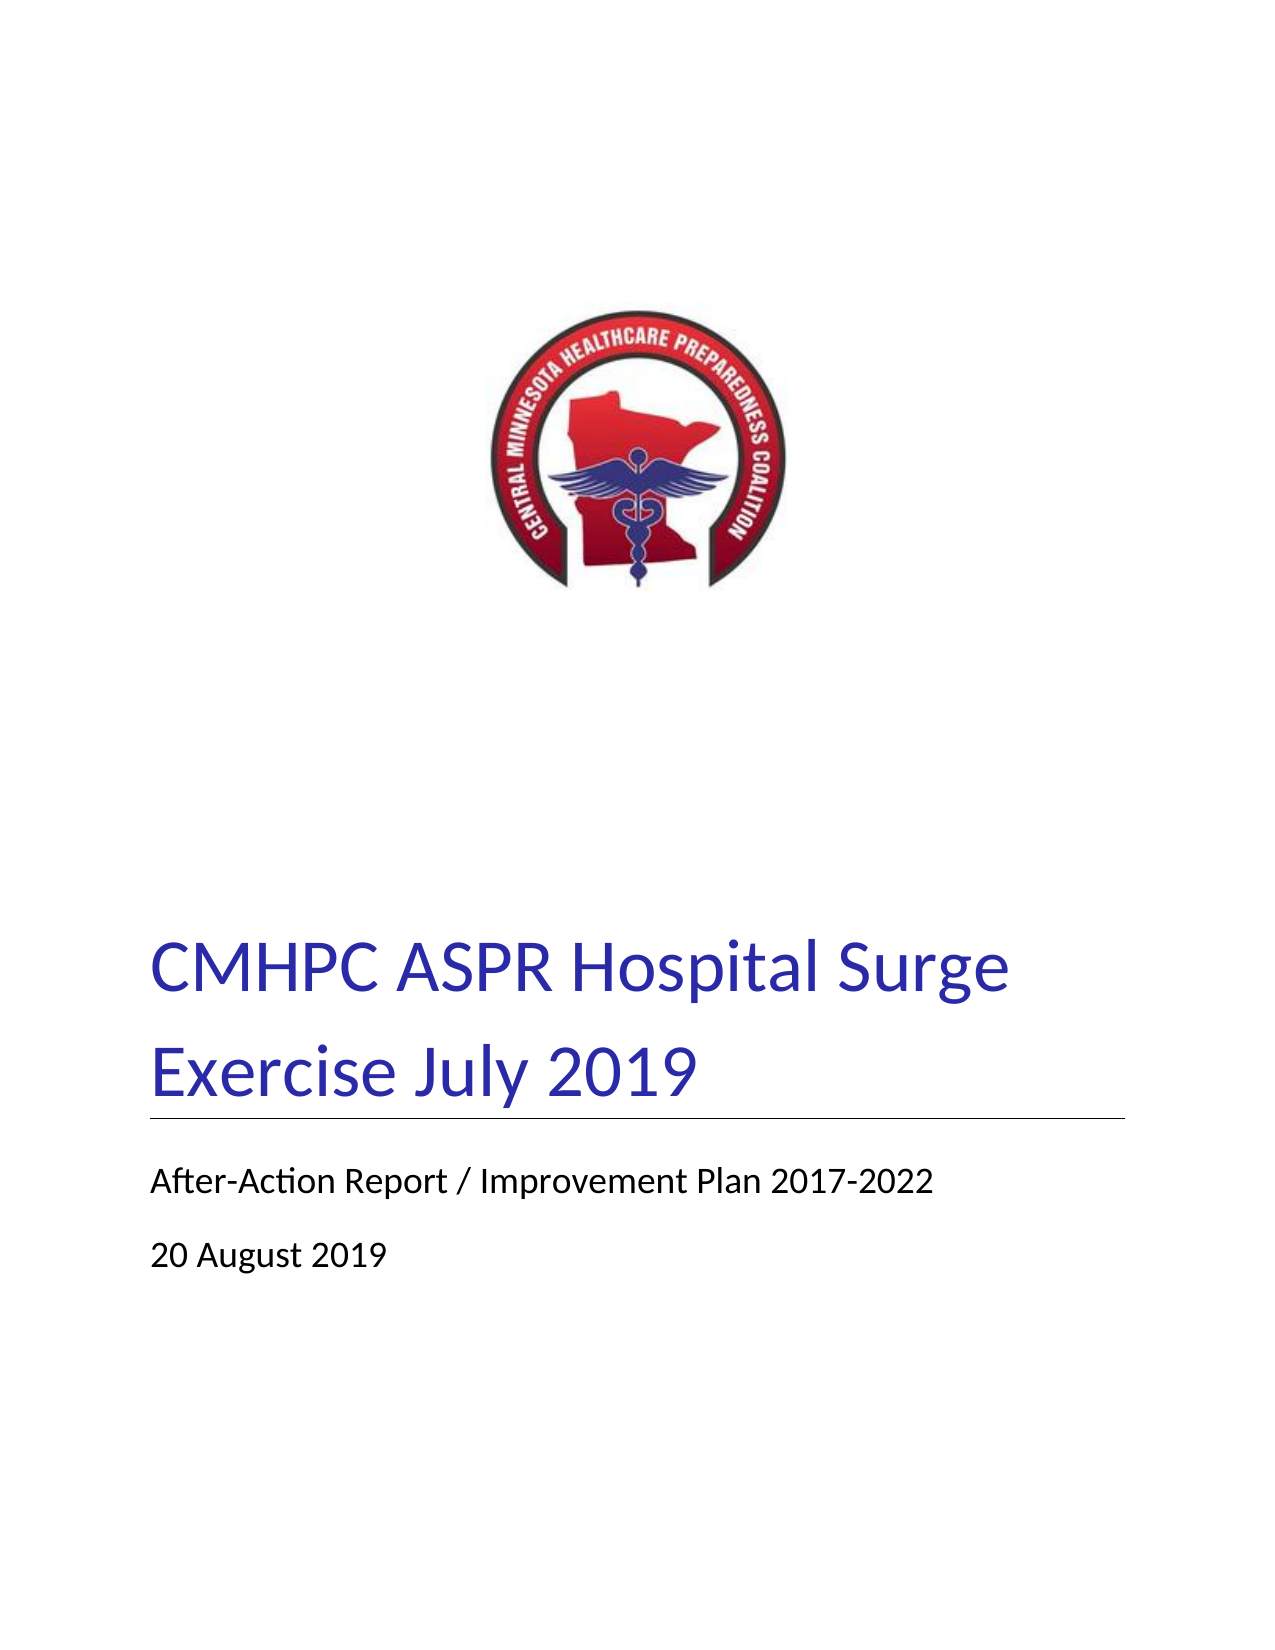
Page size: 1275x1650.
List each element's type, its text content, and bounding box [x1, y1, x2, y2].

picture [361, 253, 914, 644]
text 20 August 2019 [150, 1231, 1125, 1277]
text CMHPC ASPR Hospital Surge Exercise July 2019 [150, 919, 1125, 1118]
text After-Action Report / Improvement Plan 2017-2022 [150, 1157, 1125, 1203]
